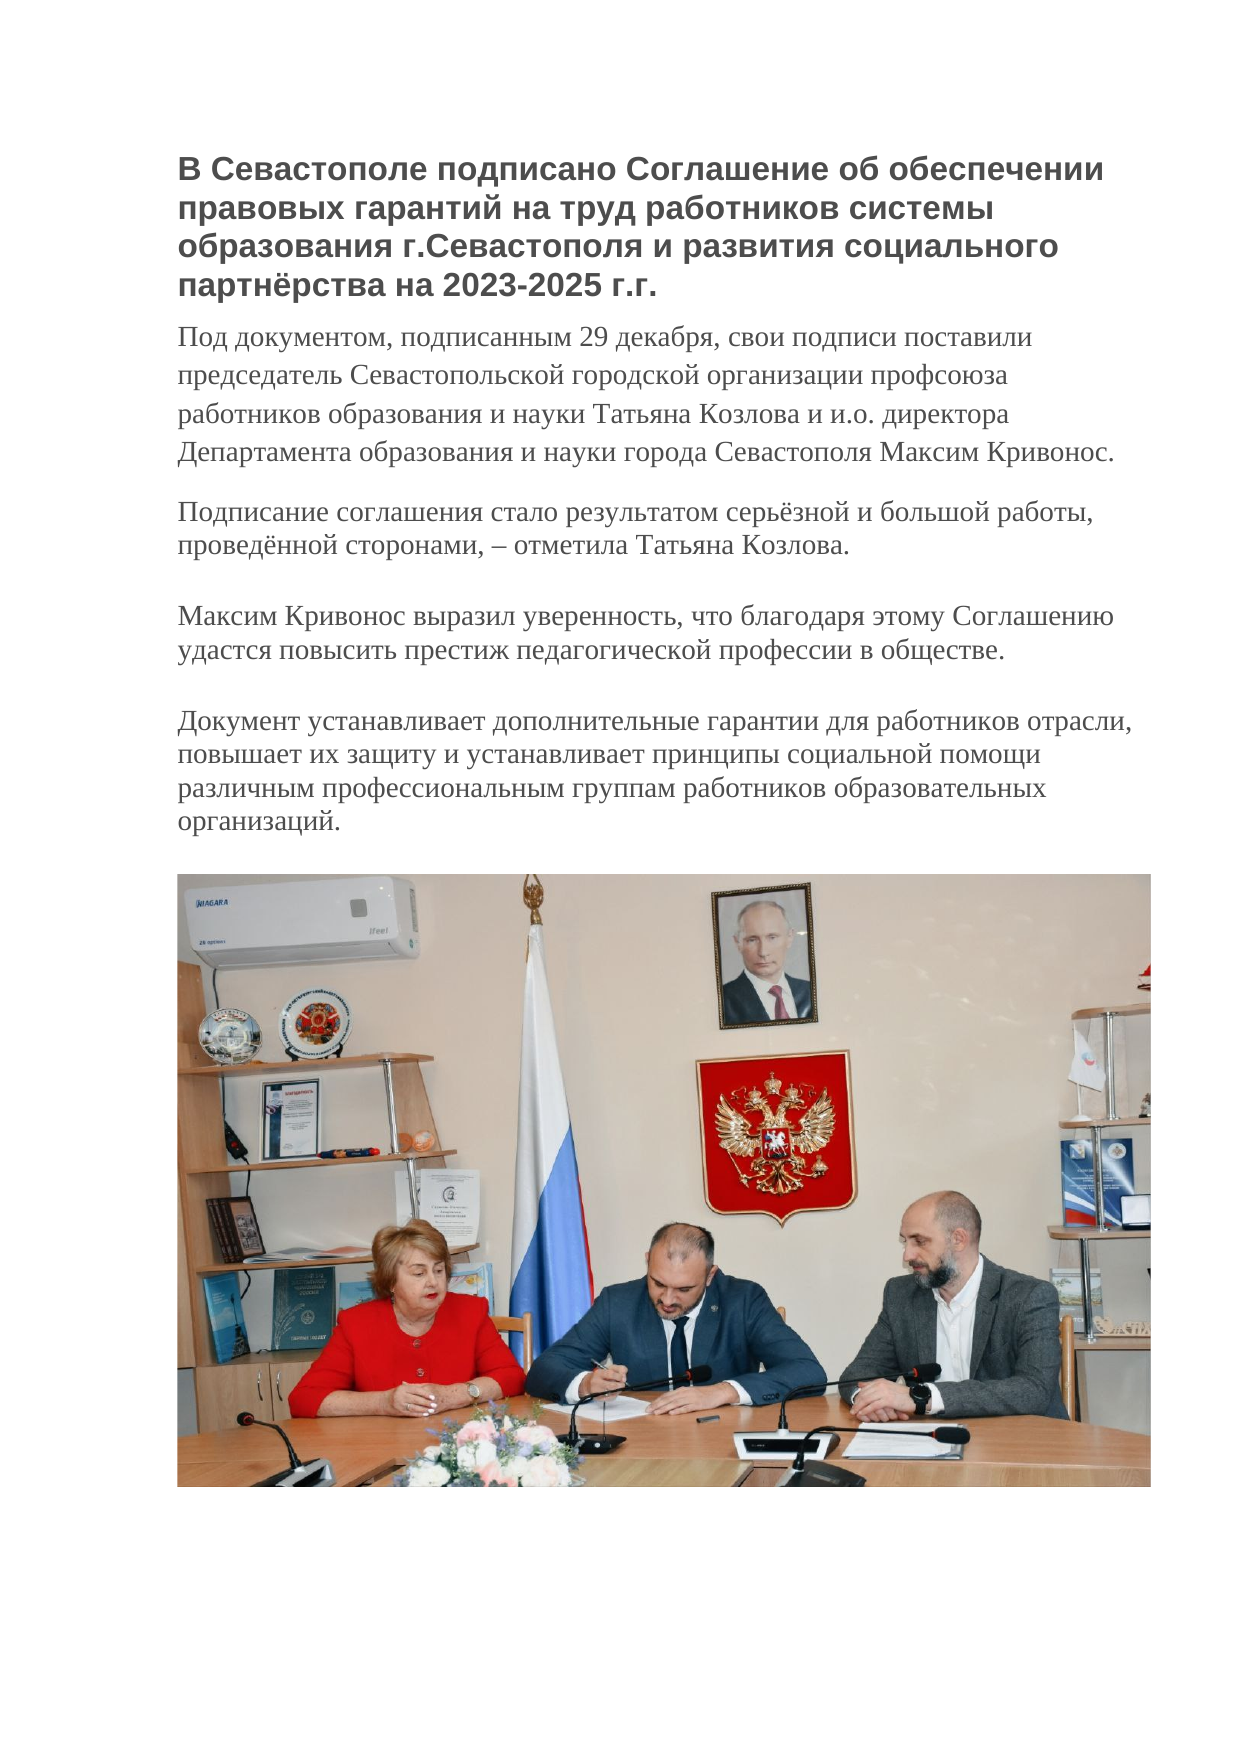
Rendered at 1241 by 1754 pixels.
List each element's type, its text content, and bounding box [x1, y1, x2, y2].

text Подписание соглашения стало результатом серьёзной и большой работы, проведённой сторонами, – отметила Татьяна Козлова. [177, 494, 1152, 561]
text Под документом, подписанным 29 декабря, свои подписи поставили председатель Севастопольской городской организации профсоюза работников образования и науки Татьяна Козлова и и.о. директора Департамента образования и науки города Севастополя Максим Кривонос. [177, 319, 1152, 468]
text В Севастополе подписано Соглашение об обеспечении правовых гарантий на труд работников системы образования г.Севастополя и развития социального партнёрства на 2023-2025 г.г. [177, 149, 1152, 303]
text Максим Кривонос выразил уверенность, что благодаря этому Соглашению удастся повысить престиж педагогической профессии в обществе. [177, 598, 1152, 665]
text Документ устанавливает дополнительные гарантии для работников отрасли, повышает их защиту и устанавливает принципы социальной помощи различным профессиональным группам работников образовательных организаций. [177, 703, 1152, 837]
picture [177, 874, 1151, 1487]
